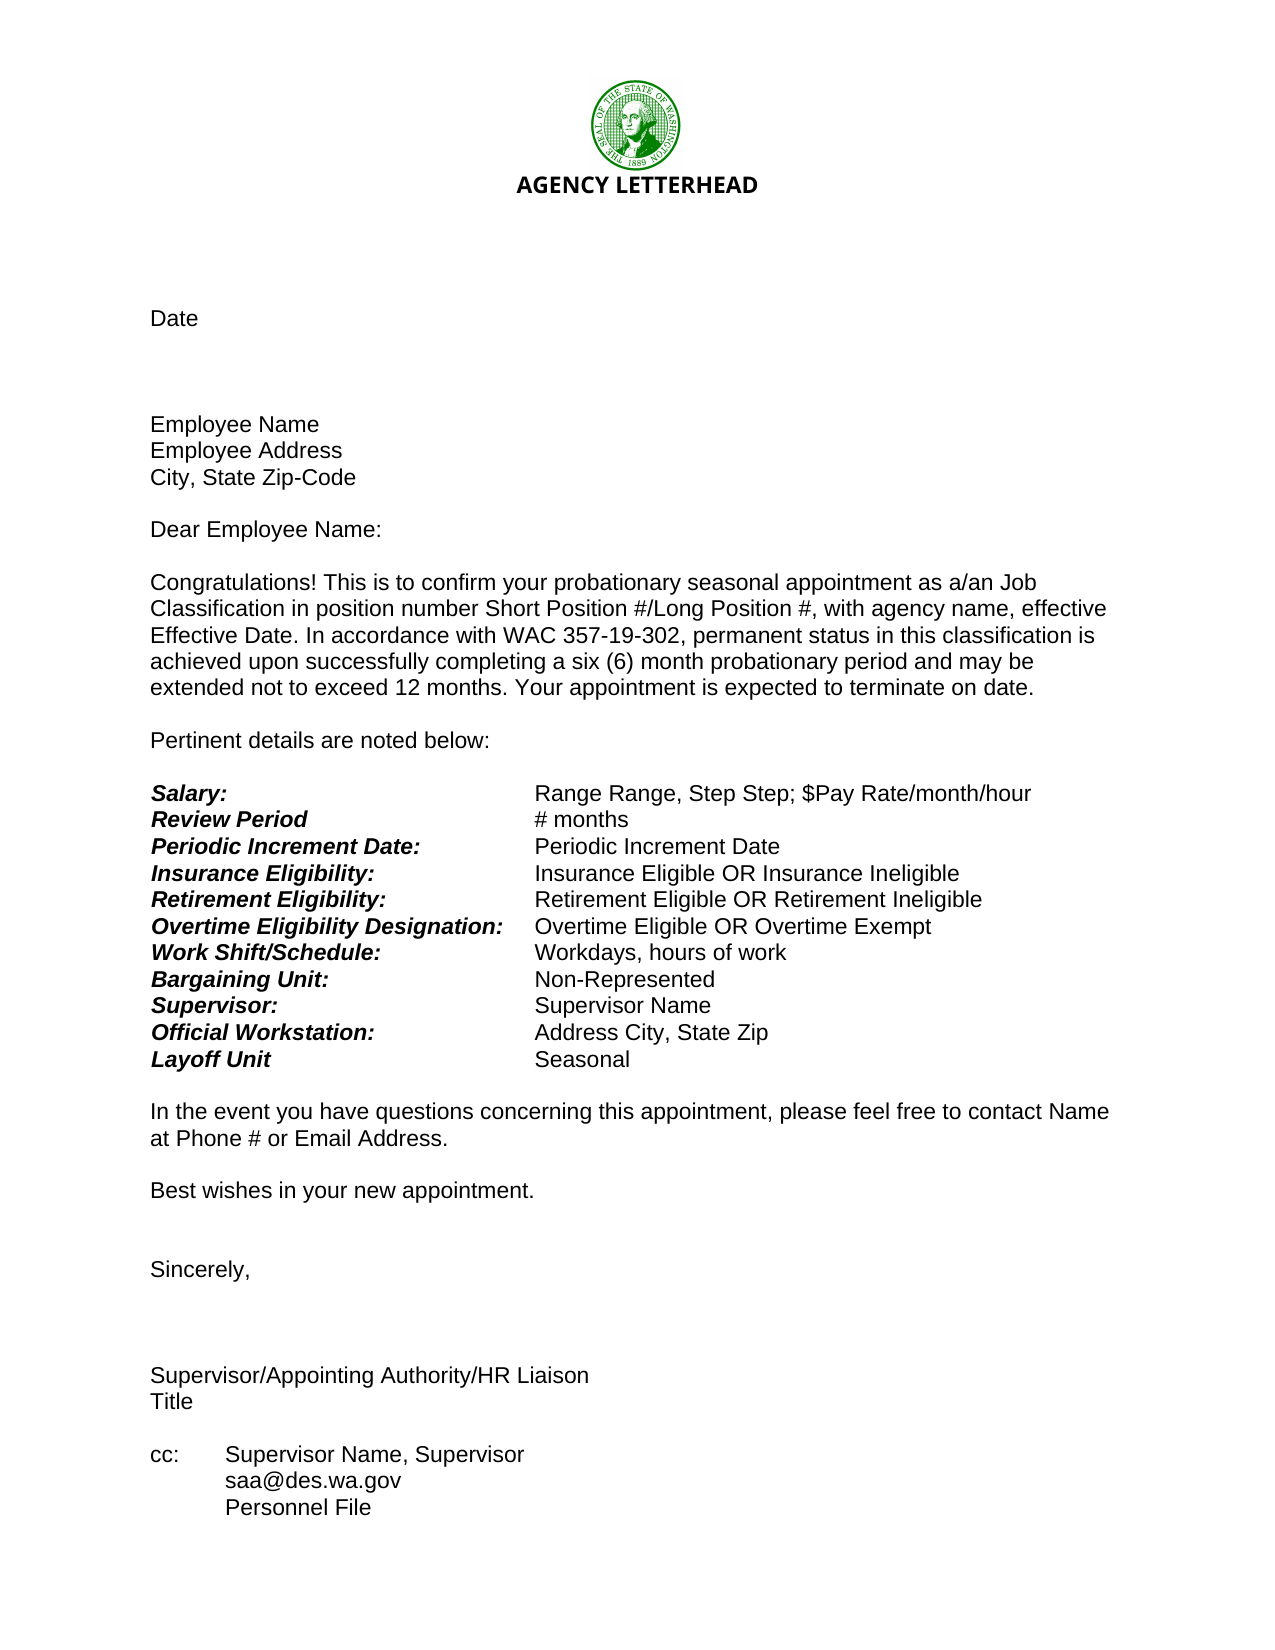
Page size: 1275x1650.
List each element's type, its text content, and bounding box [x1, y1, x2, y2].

text Congratulations! This is to confirm your probationary seasonal appointment as a/an Job Classification in position number Short Position #/Long Position #, with agency name, effective Effective Date. In accordance with WAC 357-19-302, permanent status in this classification is achieved upon successfully completing a six (6) month probationary period and may be extended not to exceed 12 months. Your appointment is expected to terminate on date. [150, 569, 1125, 701]
table_cell Supervisor Name [534, 992, 1170, 1019]
picture [587, 75, 683, 175]
table_header Salary: [151, 780, 534, 806]
table_cell Supervisor: [151, 992, 534, 1019]
table_cell Seasonal [534, 1045, 1170, 1072]
table_cell Work Shift/Schedule: [151, 939, 534, 966]
table_cell Periodic Increment Date [534, 833, 1170, 859]
table_cell Insurance Eligible OR Insurance Ineligible [534, 859, 1170, 886]
table_cell Review Period [151, 806, 534, 833]
table_cell Retirement Eligibility: [151, 886, 534, 912]
text Employee Address [150, 437, 1125, 463]
text Pertinent details are noted below: [150, 727, 1125, 753]
text Best wishes in your new appointment. [150, 1177, 1125, 1204]
text Title [150, 1388, 1125, 1414]
table_cell Retirement Eligible OR Retirement Ineligible [534, 886, 1170, 912]
text In the event you have questions concerning this appointment, please feel free to contact Name at Phone # or Email Address. [150, 1098, 1125, 1151]
table_cell Overtime Eligibility Designation: [151, 913, 534, 939]
text Employee Name [150, 411, 1125, 437]
table_cell Layoff Unit [151, 1045, 534, 1072]
text City, State Zip-Code [150, 463, 1125, 490]
table_cell Address City, State Zip [534, 1019, 1170, 1045]
table_cell Periodic Increment Date: [151, 833, 534, 859]
table_cell Workdays, hours of work [534, 939, 1170, 966]
table_cell Insurance Eligibility: [151, 859, 534, 886]
table_cell Overtime Eligible OR Overtime Exempt [534, 913, 1170, 939]
text Dear Employee Name: [150, 516, 1125, 542]
table_cell # months [534, 806, 1170, 833]
text AGENCY LETTERHEAD [150, 169, 1125, 201]
table_cell Bargaining Unit: [151, 966, 534, 992]
table_header Range Range, Step Step; $Pay Rate/month/hour [534, 780, 1170, 806]
text Date [150, 305, 1125, 332]
text Sincerely, [150, 1256, 1125, 1283]
text cc: Supervisor Name, Supervisor [150, 1441, 1125, 1467]
text Personnel File [150, 1493, 1125, 1520]
table_cell Official Workstation: [151, 1019, 534, 1045]
table_cell Non-Represented [534, 966, 1170, 992]
text Supervisor/Appointing Authority/HR Liaison [150, 1362, 1125, 1388]
text saa@des.wa.gov [150, 1467, 1125, 1493]
